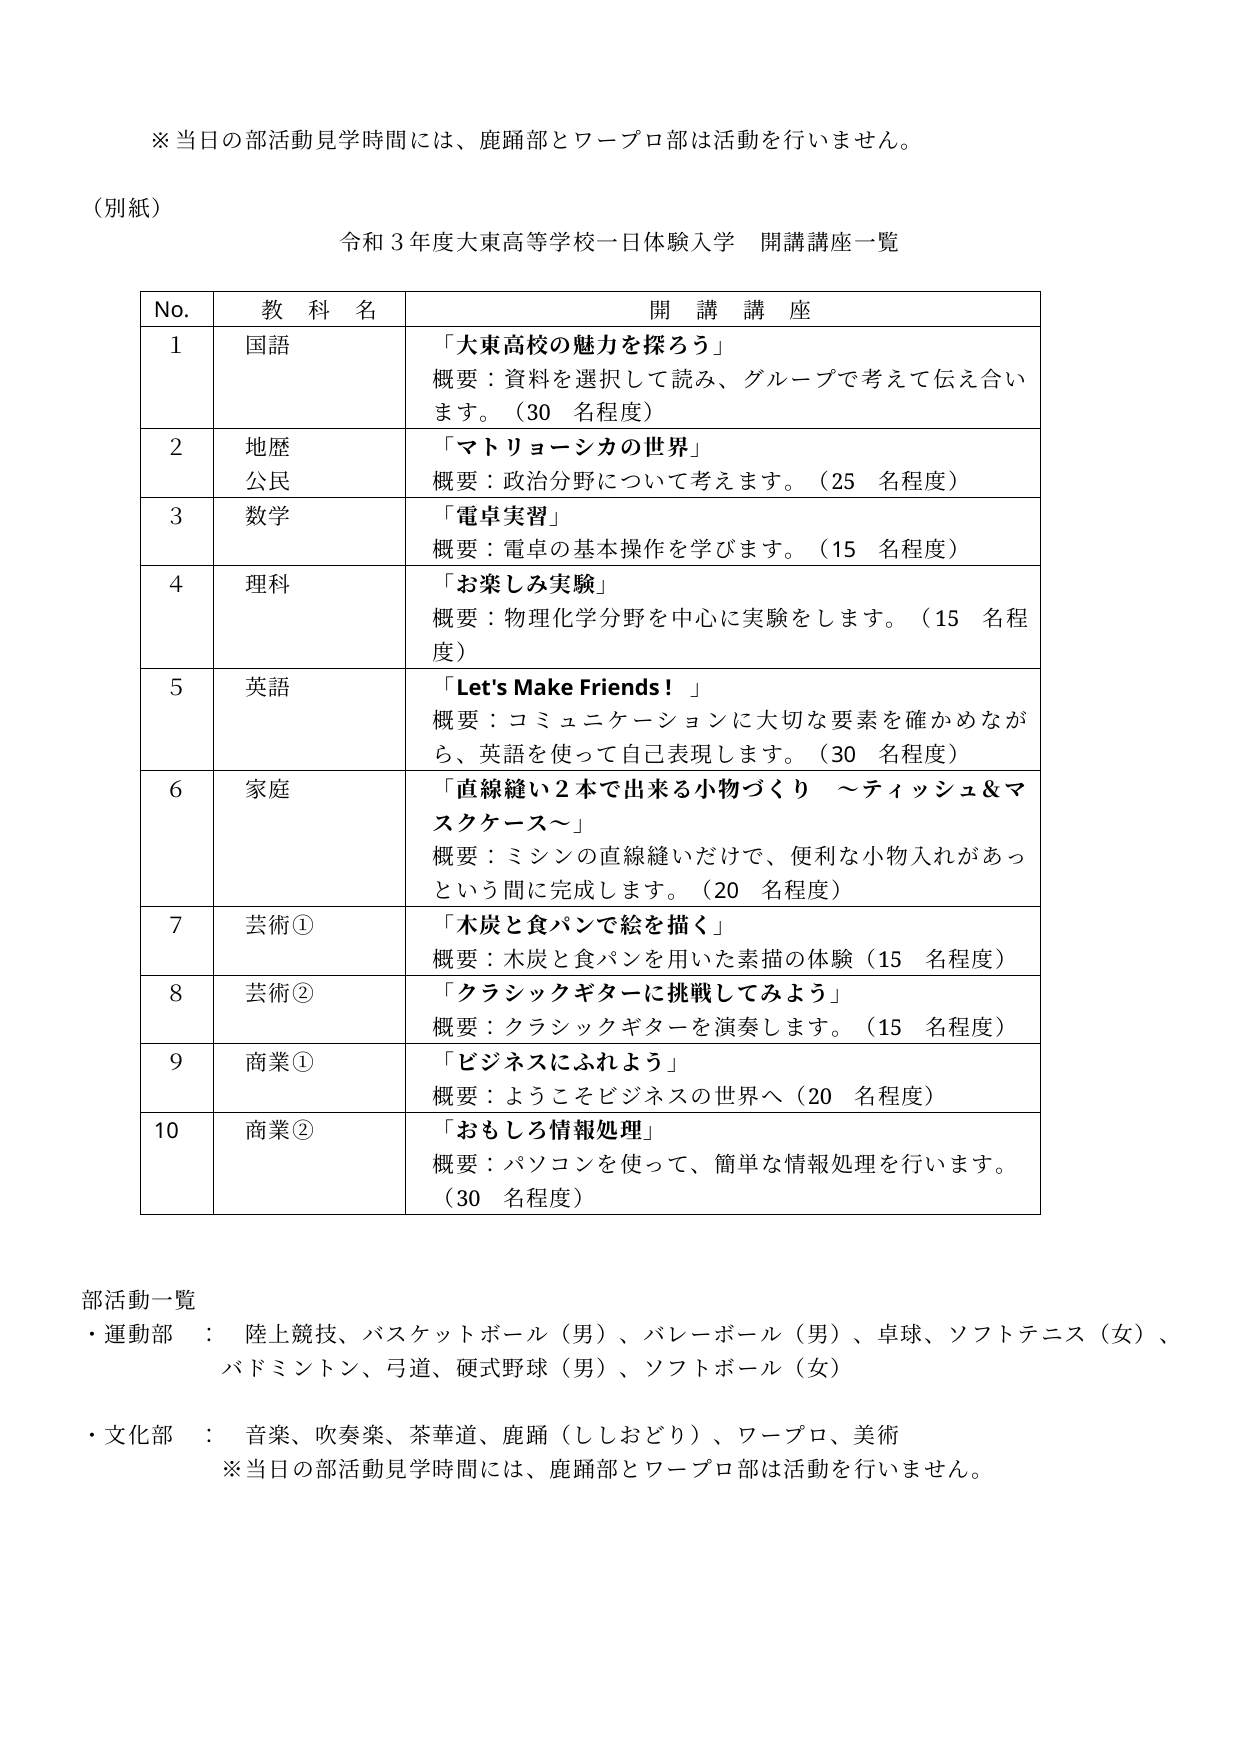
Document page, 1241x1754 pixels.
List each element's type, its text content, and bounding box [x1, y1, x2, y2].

table_cell 「直線縫い２本で出来る小物づくり ～ティッシュ＆マスクケース～」 概要：ミシンの直線縫いだけで、便利な小物入れがあっという間に完成します。（20名程度） [406, 771, 1040, 906]
text ・運動部 ： 陸上競技、バスケットボール（男）、バレーボール（男）、卓球、ソフトテニス（女）、 [81, 1316, 1159, 1350]
table_cell ６ [141, 771, 213, 906]
table_cell ３ [141, 498, 213, 565]
table_cell 「大東高校の魅力を探ろう」 概要：資料を選択して読み、グループで考えて伝え合います。（30名程度） [406, 327, 1040, 428]
table_cell 「ビジネスにふれよう」 概要：ようこそビジネスの世界へ（20名程度） [406, 1044, 1040, 1112]
table_cell ７ [141, 907, 213, 974]
table_header No. [141, 292, 213, 326]
text バドミントン、弓道、硬式野球（男）、ソフトボール（女） [81, 1350, 1159, 1384]
table_cell 数学 [214, 498, 405, 565]
table_cell 「マトリョーシカの世界」 概要：政治分野について考えます。（25名程度） [406, 429, 1040, 497]
table_cell ４ [141, 566, 213, 668]
text ※当日の部活動見学時間には、鹿踊部とワープロ部は活動を行いません。 [81, 122, 1159, 156]
table_cell 商業① [214, 1044, 405, 1112]
table_cell 「木炭と食パンで絵を描く」 概要：木炭と食パンを用いた素描の体験（15名程度） [406, 907, 1040, 974]
table_cell 「お楽しみ実験」 概要：物理化学分野を中心に実験をします。（15名程度） [406, 566, 1040, 668]
table_cell ５ [141, 669, 213, 770]
table_cell 地歴 公民 [214, 429, 405, 497]
table_cell 「クラシックギターに挑戦してみよう」 概要：クラシックギターを演奏します。（15名程度） [406, 976, 1040, 1043]
table_cell １ [141, 327, 213, 428]
table_cell 芸術① [214, 907, 405, 974]
table_cell ２ [141, 429, 213, 497]
text ※当日の部活動見学時間には、鹿踊部とワープロ部は活動を行いません。 [81, 1451, 1159, 1485]
text （別紙） [81, 190, 1159, 224]
table_cell 国語 [214, 327, 405, 428]
table_header 開 講 講 座 [406, 292, 1040, 326]
text 部活動一覧 [81, 1282, 1159, 1316]
table_cell 商業② [214, 1113, 405, 1214]
table_cell 「Let's Make Friends !」 概要：コミュニケーションに大切な要素を確かめながら、英語を使って自己表現します。（30名程度） [406, 669, 1040, 770]
table_cell 「おもしろ情報処理」 概要：パソコンを使って、簡単な情報処理を行います。 （30名程度） [406, 1113, 1040, 1214]
text ・文化部 ： 音楽、吹奏楽、茶華道、鹿踊（ししおどり）、ワープロ、美術 [81, 1417, 1159, 1451]
text 令和３年度大東高等学校一日体験入学 開講講座一覧 [81, 224, 1159, 257]
table_cell 家庭 [214, 771, 405, 906]
table_cell 「電卓実習」 概要：電卓の基本操作を学びます。（15名程度） [406, 498, 1040, 565]
table_cell 10 [141, 1113, 213, 1214]
table_cell 英語 [214, 669, 405, 770]
table_cell 理科 [214, 566, 405, 668]
table_header 教 科 名 [214, 292, 405, 326]
table_cell 芸術② [214, 976, 405, 1043]
table_cell ９ [141, 1044, 213, 1112]
table_cell ８ [141, 976, 213, 1043]
